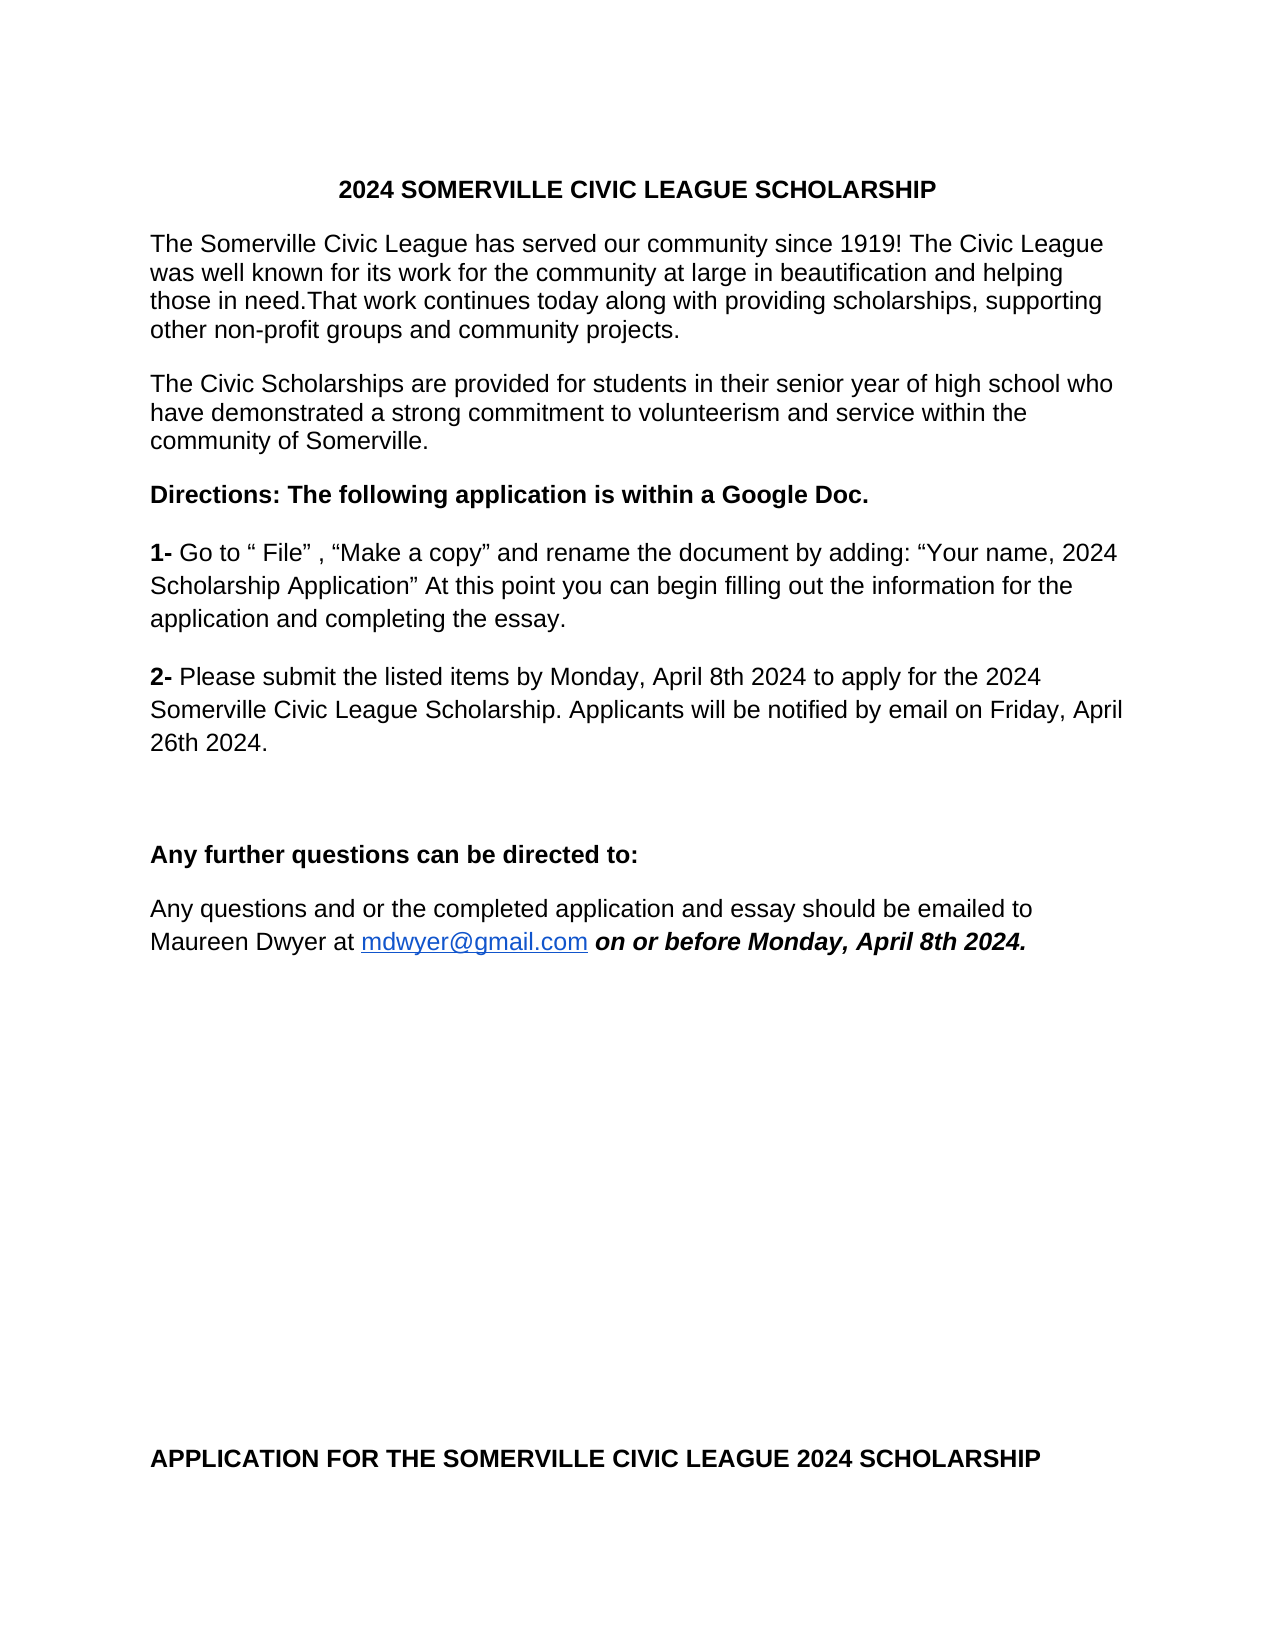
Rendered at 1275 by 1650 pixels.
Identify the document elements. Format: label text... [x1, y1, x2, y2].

text Any questions and or the completed application and essay should be emailed to Maureen Dwyer at mdwyer@gmail.com on or before Monday, April 8th 2024. [150, 894, 1125, 986]
text Directions: The following application is within a Google Doc. [150, 480, 1125, 509]
text Any further questions can be directed to: [150, 840, 1125, 869]
text The Civic Scholarships are provided for students in their senior year of high school who have demonstrated a strong commitment to volunteerism and service within the community of Somerville. [150, 369, 1125, 455]
text APPLICATION FOR THE SOMERVILLE CIVIC LEAGUE 2024 SCHOLARSHIP [150, 1444, 1125, 1473]
text 1- Go to “ File” , “Make a copy” and rename the document by adding: “Your name, 2024 Scholarship Application” At this point you can begin filling out the information for the application and completing the essay. [150, 538, 1125, 633]
text 2024 SOMERVILLE CIVIC LEAGUE SCHOLARSHIP [150, 175, 1125, 204]
text The Somerville Civic League has served our community since 1919! The Civic League was well known for its work for the community at large in beautification and helping those in need.That work continues today along with providing scholarships, supporting other non-profit groups and community projects. [150, 229, 1125, 344]
text 2- Please submit the listed items by Monday, April 8th 2024 to apply for the 2024 Somerville Civic League Scholarship. Applicants will be notified by email on Friday, April 26th 2024. [150, 662, 1125, 757]
